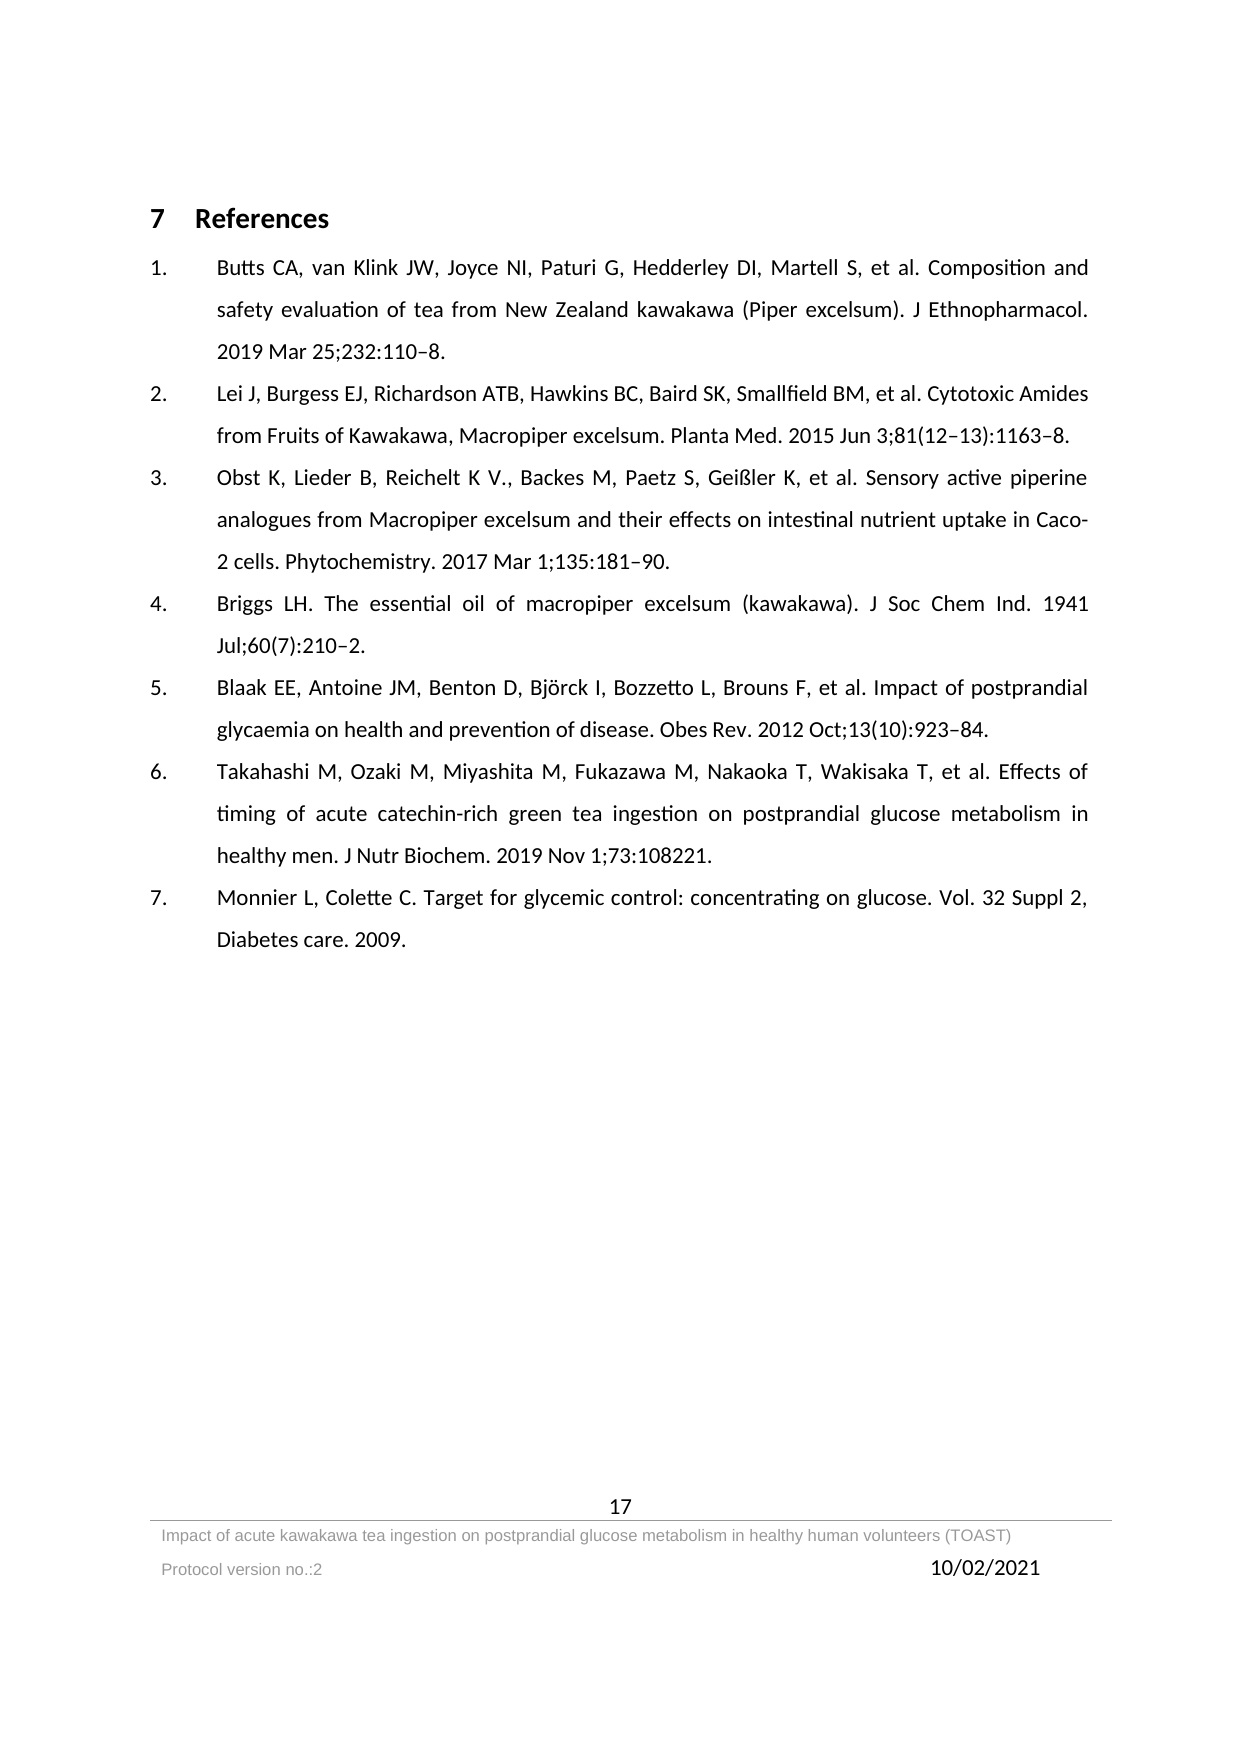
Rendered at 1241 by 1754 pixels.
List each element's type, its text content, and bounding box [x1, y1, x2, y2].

text 2. Lei J, Burgess EJ, Richardson ATB, Hawkins BC, Baird SK, Smallfield BM, et al. Cytotoxic Amides from Fruits of Kawakawa, Macropiper excelsum. Planta Med. 2015 Jun 3;81(12–13):1163–8. [150, 379, 1090, 449]
text 5. Blaak EE, Antoine JM, Benton D, Björck I, Bozzetto L, Brouns F, et al. Impact of postprandial glycaemia on health and prevention of disease. Obes Rev. 2012 Oct;13(10):923–84. [150, 673, 1090, 743]
text 1. Butts CA, van Klink JW, Joyce NI, Paturi G, Hedderley DI, Martell S, et al. Composition and safety evaluation of tea from New Zealand kawakawa (Piper excelsum). J Ethnopharmacol. 2019 Mar 25;232:110–8. [150, 253, 1090, 365]
text 7. Monnier L, Colette C. Target for glycemic control: concentrating on glucose. Vol. 32 Suppl 2, Diabetes care. 2009. [150, 883, 1090, 953]
text 6. Takahashi M, Ozaki M, Miyashita M, Fukazawa M, Nakaoka T, Wakisaka T, et al. Effects of timing of acute catechin-rich green tea ingestion on postprandial glucose metabolism in healthy men. J Nutr Biochem. 2019 Nov 1;73:108221. [150, 757, 1090, 869]
text 3. Obst K, Lieder B, Reichelt K V., Backes M, Paetz S, Geißler K, et al. Sensory active piperine analogues from Macropiper excelsum and their effects on intestinal nutrient uptake in Caco-2 cells. Phytochemistry. 2017 Mar 1;135:181–90. [150, 463, 1090, 575]
text 4. Briggs LH. The essential oil of macropiper excelsum (kawakawa). J Soc Chem Ind. 1941 Jul;60(7):210–2. [150, 589, 1090, 659]
subtitle References [150, 200, 1090, 236]
